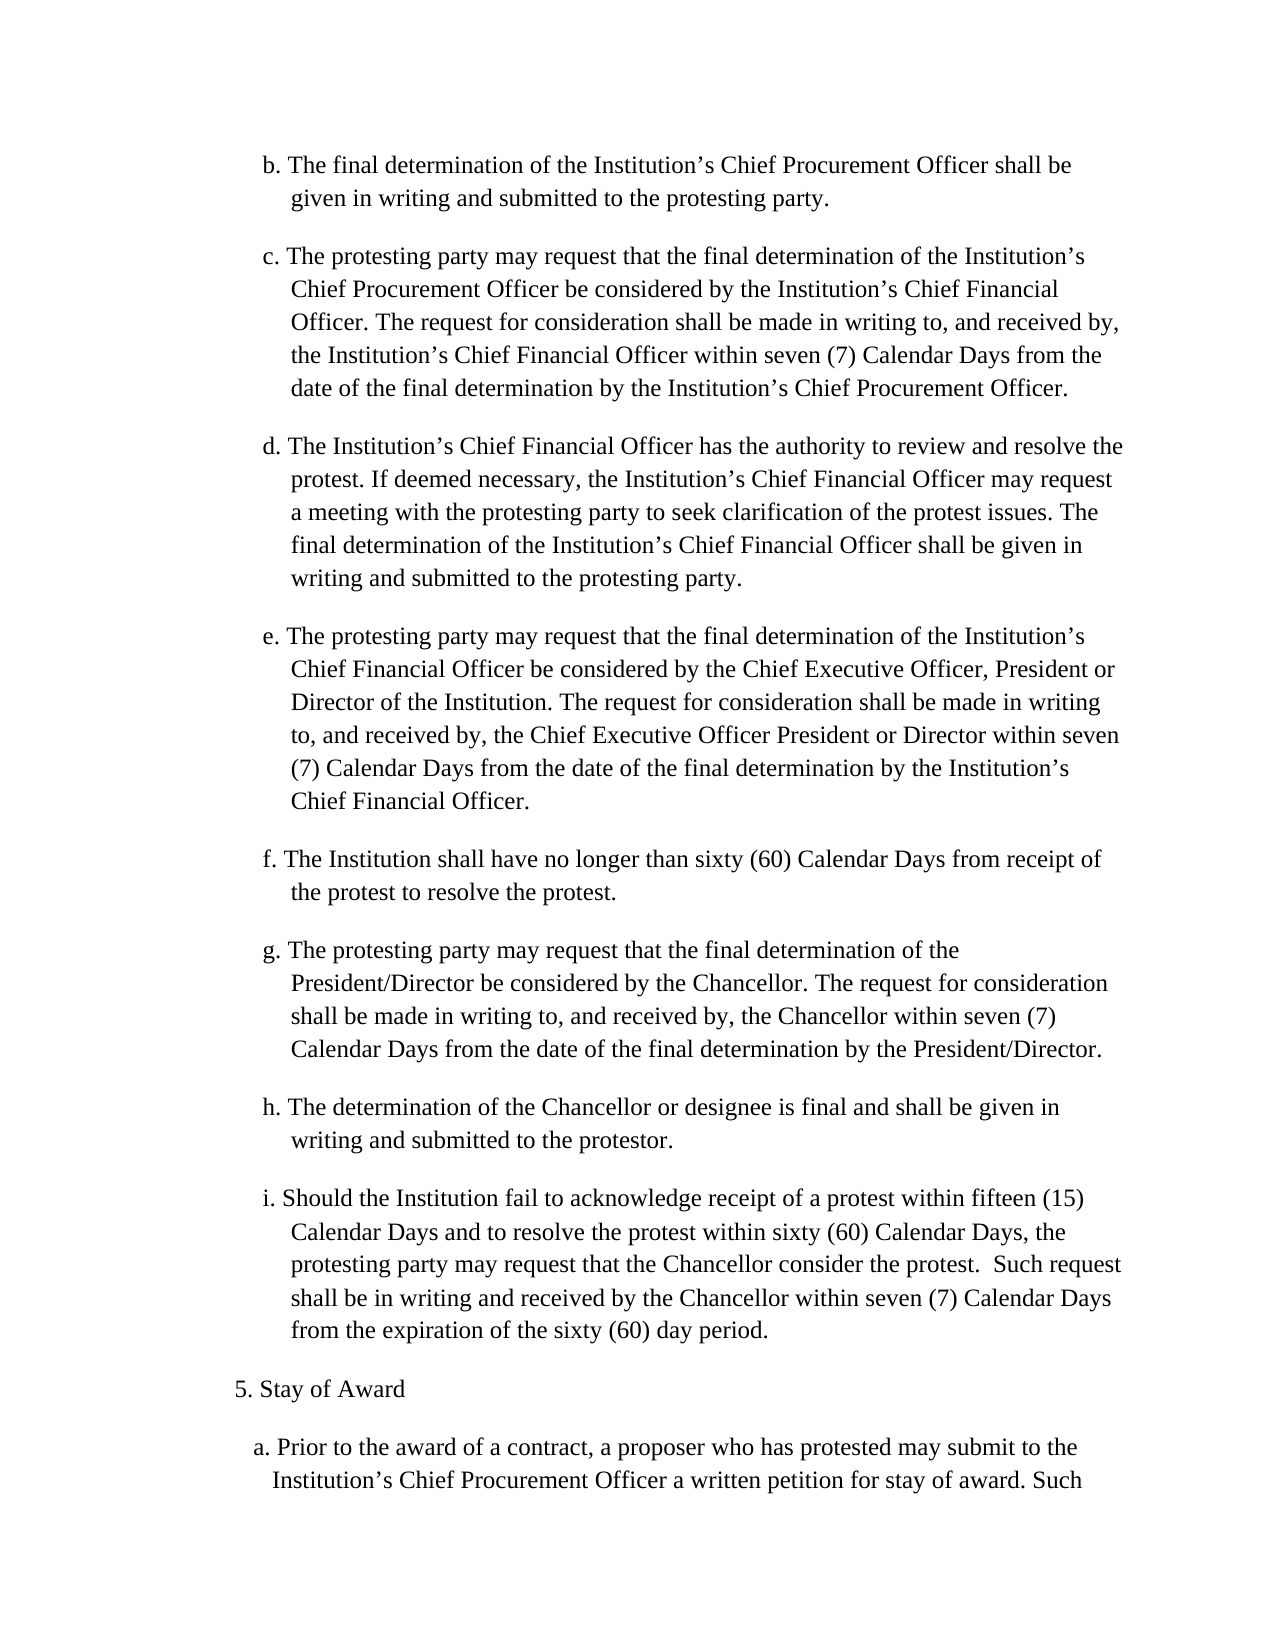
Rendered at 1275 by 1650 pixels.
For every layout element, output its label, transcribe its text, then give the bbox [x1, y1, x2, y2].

text 5. Stay of Award [234, 1374, 1125, 1402]
text f. The Institution shall have no longer than sixty (60) Calendar Days from receipt of the protest to resolve the protest. [262, 844, 1125, 906]
text b. The final determination of the Institution’s Chief Procurement Officer shall be given in writing and submitted to the protesting party. [262, 150, 1125, 212]
text c. The protesting party may request that the final determination of the Institution’s Chief Procurement Officer be considered by the Institution’s Chief Financial Officer. The request for consideration shall be made in writing to, and received by, the Institution’s Chief Financial Officer within seven (7) Calendar Days from the date of the final determination by the Institution’s Chief Procurement Officer. [262, 241, 1125, 402]
text i. Should the Institution fail to acknowledge receipt of a protest within fifteen (15) Calendar Days and to resolve the protest within sixty (60) Calendar Days, the protesting party may request that the Chancellor consider the protest. Such request shall be in writing and received by the Chancellor within seven (7) Calendar Days from the expiration of the sixty (60) day period. [262, 1183, 1125, 1344]
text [253, 1432, 1125, 1493]
text d. The Institution’s Chief Financial Officer has the authority to review and resolve the protest. If deemed necessary, the Institution’s Chief Financial Officer may request a meeting with the protesting party to seek clarification of the protest issues. The final determination of the Institution’s Chief Financial Officer shall be given in writing and submitted to the protesting party. [262, 431, 1125, 592]
text h. The determination of the Chancellor or designee is final and shall be given in writing and submitted to the protestor. [262, 1092, 1125, 1154]
text e. The protesting party may request that the final determination of the Institution’s Chief Financial Officer be considered by the Chief Executive Officer, President or Director of the Institution. The request for consideration shall be made in writing to, and received by, the Chief Executive Officer President or Director within seven (7) Calendar Days from the date of the final determination by the Institution’s Chief Financial Officer. [262, 621, 1125, 815]
text g. The protesting party may request that the final determination of the President/Director be considered by the Chancellor. The request for consideration shall be made in writing to, and received by, the Chancellor within seven (7) Calendar Days from the date of the final determination by the President/Director. [262, 935, 1125, 1063]
